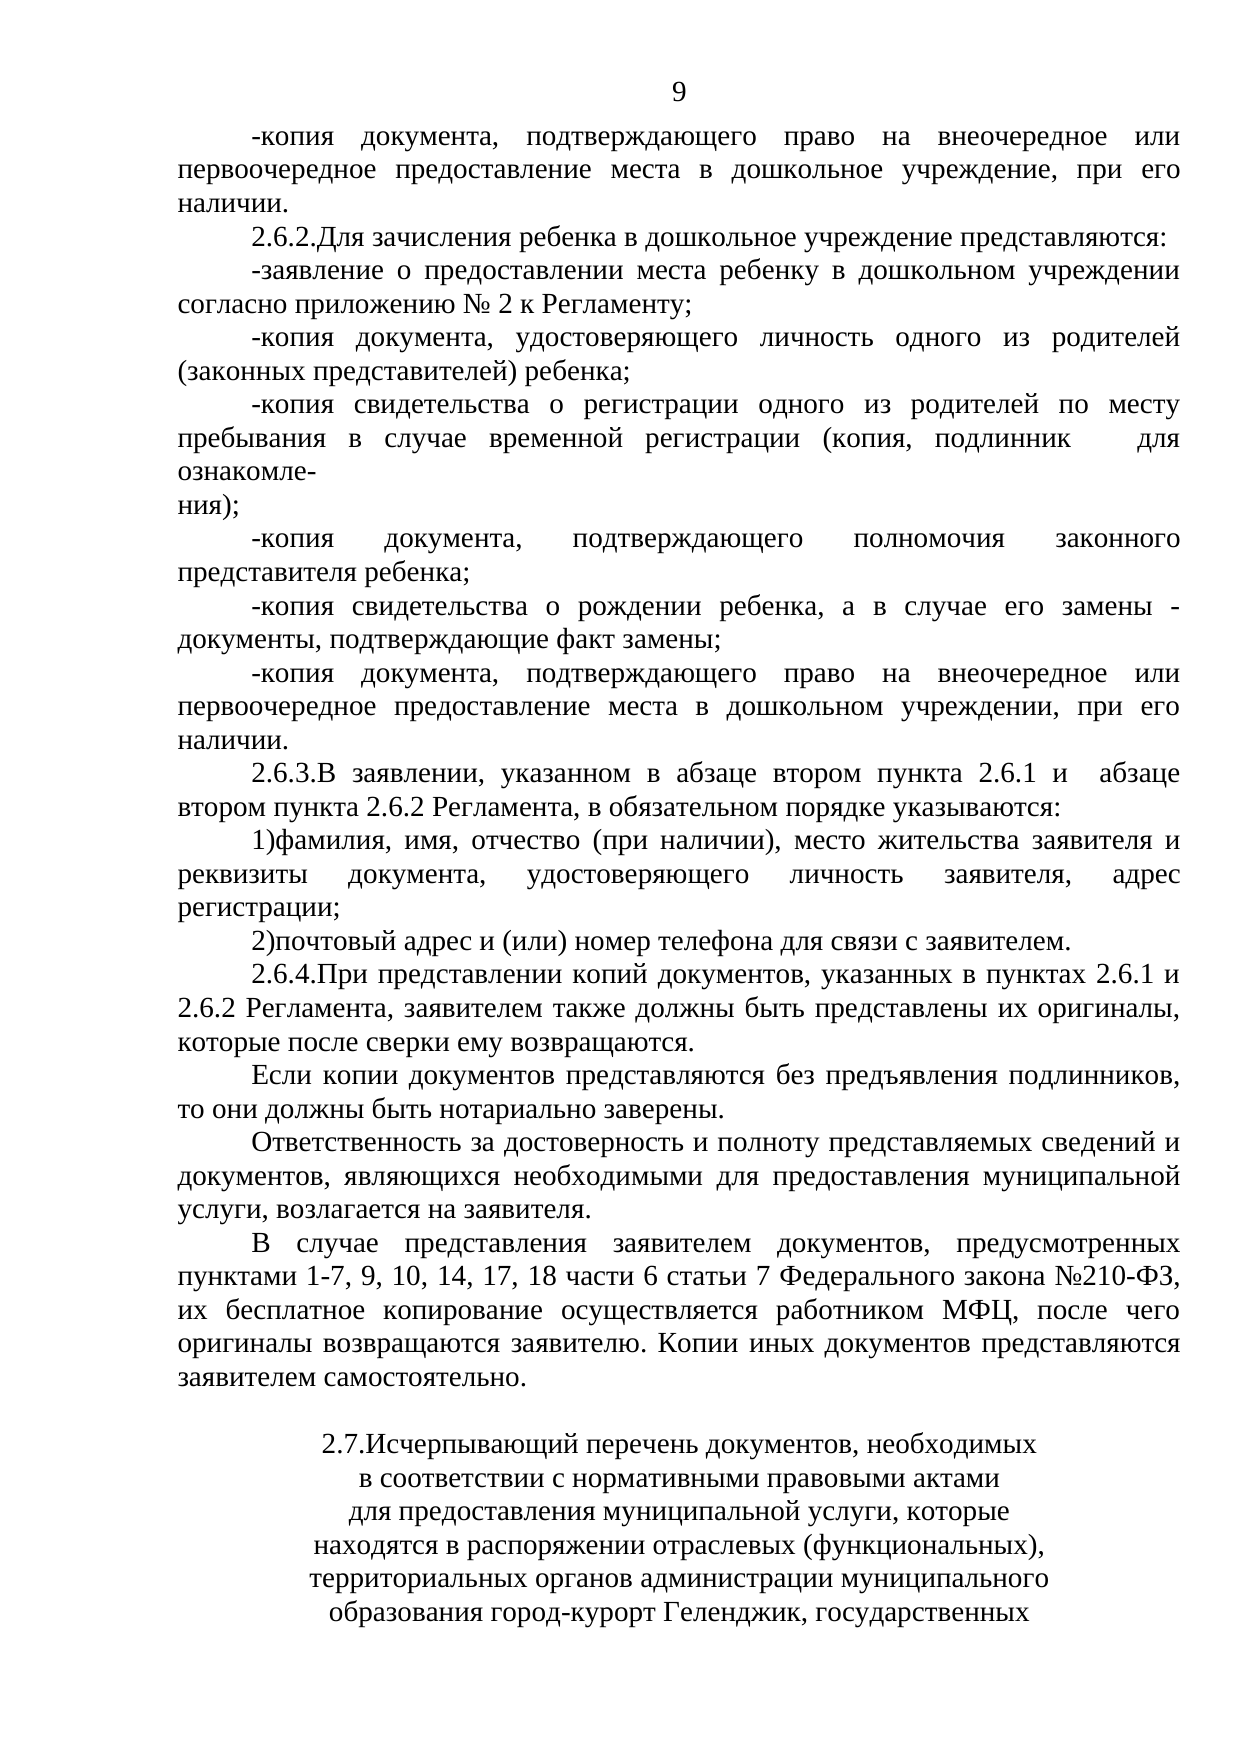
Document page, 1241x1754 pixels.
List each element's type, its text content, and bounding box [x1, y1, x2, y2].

text 2.6.3.В заявлении, указанном в абзаце втором пункта 2.6.1 и абзаце втором пункта 2.6.2 Регламента, в обязательном порядке указываются: [177, 755, 1181, 822]
text ния); [177, 487, 1181, 521]
text 2.6.2.Для зачисления ребенка в дошкольное учреждение представляются: [177, 219, 1181, 252]
text -заявление о предоставлении места ребенку в дошкольном учреждении согласно приложению № 2 к Регламенту; [177, 252, 1181, 319]
text -копия документа, подтверждающего право на внеочередное или первоочередное предоставление места в дошкольное учреждение, при его наличии. [177, 118, 1181, 219]
text территориальных органов администрации муниципального [177, 1560, 1181, 1594]
text -копия свидетельства о регистрации одного из родителей по месту пребывания в случае временной регистрации (копия, подлинник для ознакомле- [177, 386, 1181, 487]
text находятся в распоряжении отраслевых (функциональных), [177, 1527, 1181, 1560]
text -копия документа, подтверждающего полномочия законного представителя ребенка; [177, 521, 1181, 588]
text -копия свидетельства о рождении ребенка, а в случае его замены - документы, подтверждающие факт замены; [177, 588, 1181, 655]
text -копия документа, подтверждающего право на внеочередное или первоочередное предоставление места в дошкольном учреждении, при его наличии. [177, 655, 1181, 755]
text 1)фамилия, имя, отчество (при наличии), место жительства заявителя и реквизиты документа, удостоверяющего личность заявителя, адрес регистрации; [177, 822, 1181, 923]
text В случае представления заявителем документов, предусмотренных пунктами 1-7, 9, 10, 14, 17, 18 части 6 статьи 7 Федерального закона №210-ФЗ, их бесплатное копирование осуществляется работником МФЦ, после чего оригиналы возвращаются заявителю. Копии иных документов представляются заявителем самостоятельно. [177, 1225, 1181, 1393]
text Ответственность за достоверность и полноту представляемых сведений и документов, являющихся необходимыми для предоставления муниципальной услуги, возлагается на заявителя. [177, 1124, 1181, 1225]
text Если копии документов представляются без предъявления подлинников, то они должны быть нотариально заверены. [177, 1057, 1181, 1124]
text 2.6.4.При представлении копий документов, указанных в пунктах 2.6.1 и 2.6.2 Регламента, заявителем также должны быть представлены их оригиналы, которые после сверки ему возвращаются. [177, 957, 1181, 1057]
text 2)почтовый адрес и (или) номер телефона для связи с заявителем. [177, 923, 1181, 957]
text образования город-курорт Геленджик, государственных [177, 1594, 1181, 1627]
text для предоставления муниципальной услуги, которые [177, 1493, 1181, 1527]
text 2.7.Исчерпывающий перечень документов, необходимых [177, 1426, 1181, 1460]
text -копия документа, удостоверяющего личность одного из родителей (законных представителей) ребенка; [177, 319, 1181, 386]
text в соответствии с нормативными правовыми актами [177, 1460, 1181, 1493]
